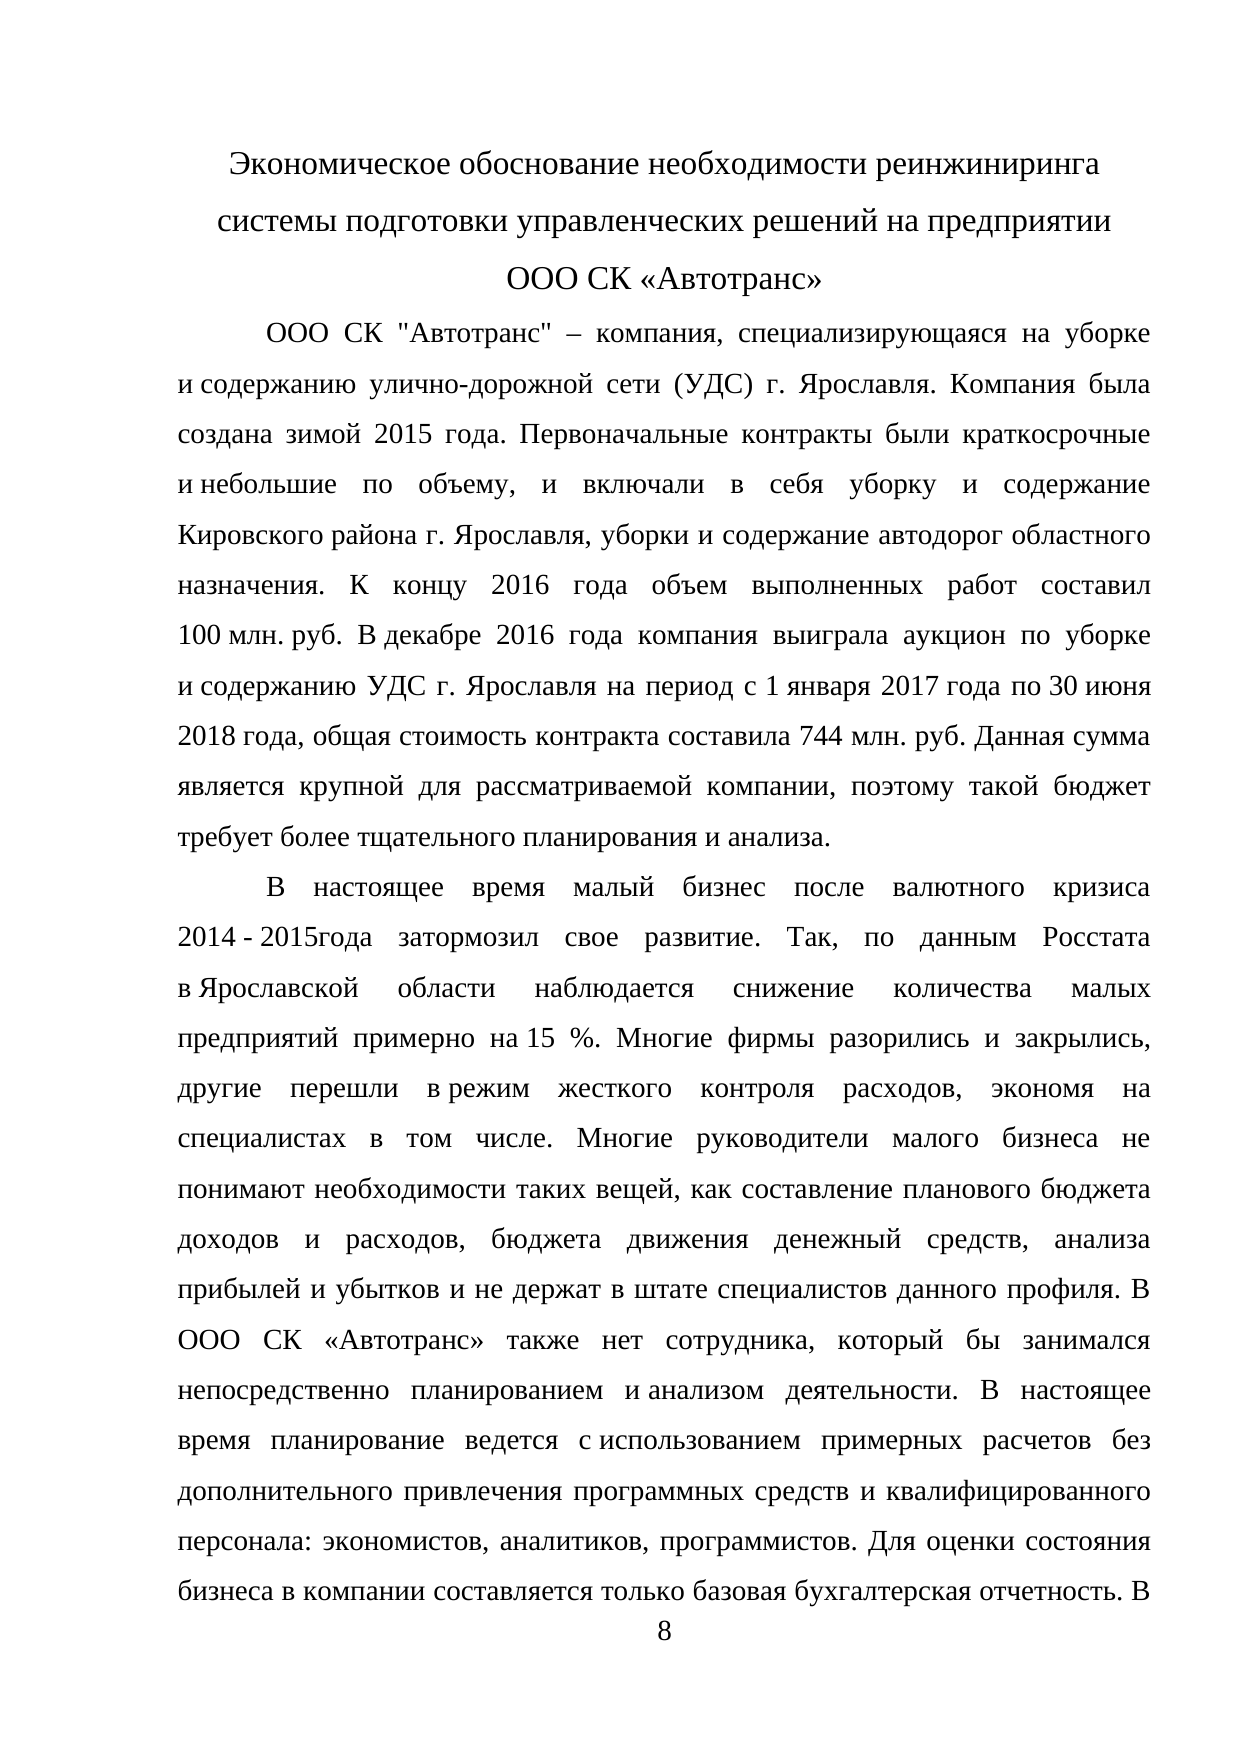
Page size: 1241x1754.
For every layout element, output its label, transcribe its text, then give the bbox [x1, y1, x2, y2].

subtitle Экономическое обоснование необходимости реинжиниринга системы подготовки управленческих решений на предприятии ООО СК «Автотранс» [177, 143, 1152, 296]
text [177, 869, 1152, 1607]
text ООО СК "Автотранс" – компания, специализирующаяся на уборке и содержанию улично-дорожной сети (УДС) г. Ярославля. Компания была создана зимой 2015 года. Первоначальные контракты были краткосрочные и небольшие по объему, и включали в себя уборку и содержание Кировского района г. Ярославля, уборки и содержание автодорог областного назначения. К концу 2016 года объем выполненных работ составил 100 млн. руб. В декабре 2016 года компания выиграла аукцион по уборке и содержанию УДС г. Ярославля на период с 1 января 2017 года по 30 июня 2018 года, общая стоимость контракта составила 744 млн. руб. Данная сумма является крупной для рассматриваемой компании, поэтому такой бюджет требует более тщательного планирования и анализа. [177, 316, 1152, 852]
